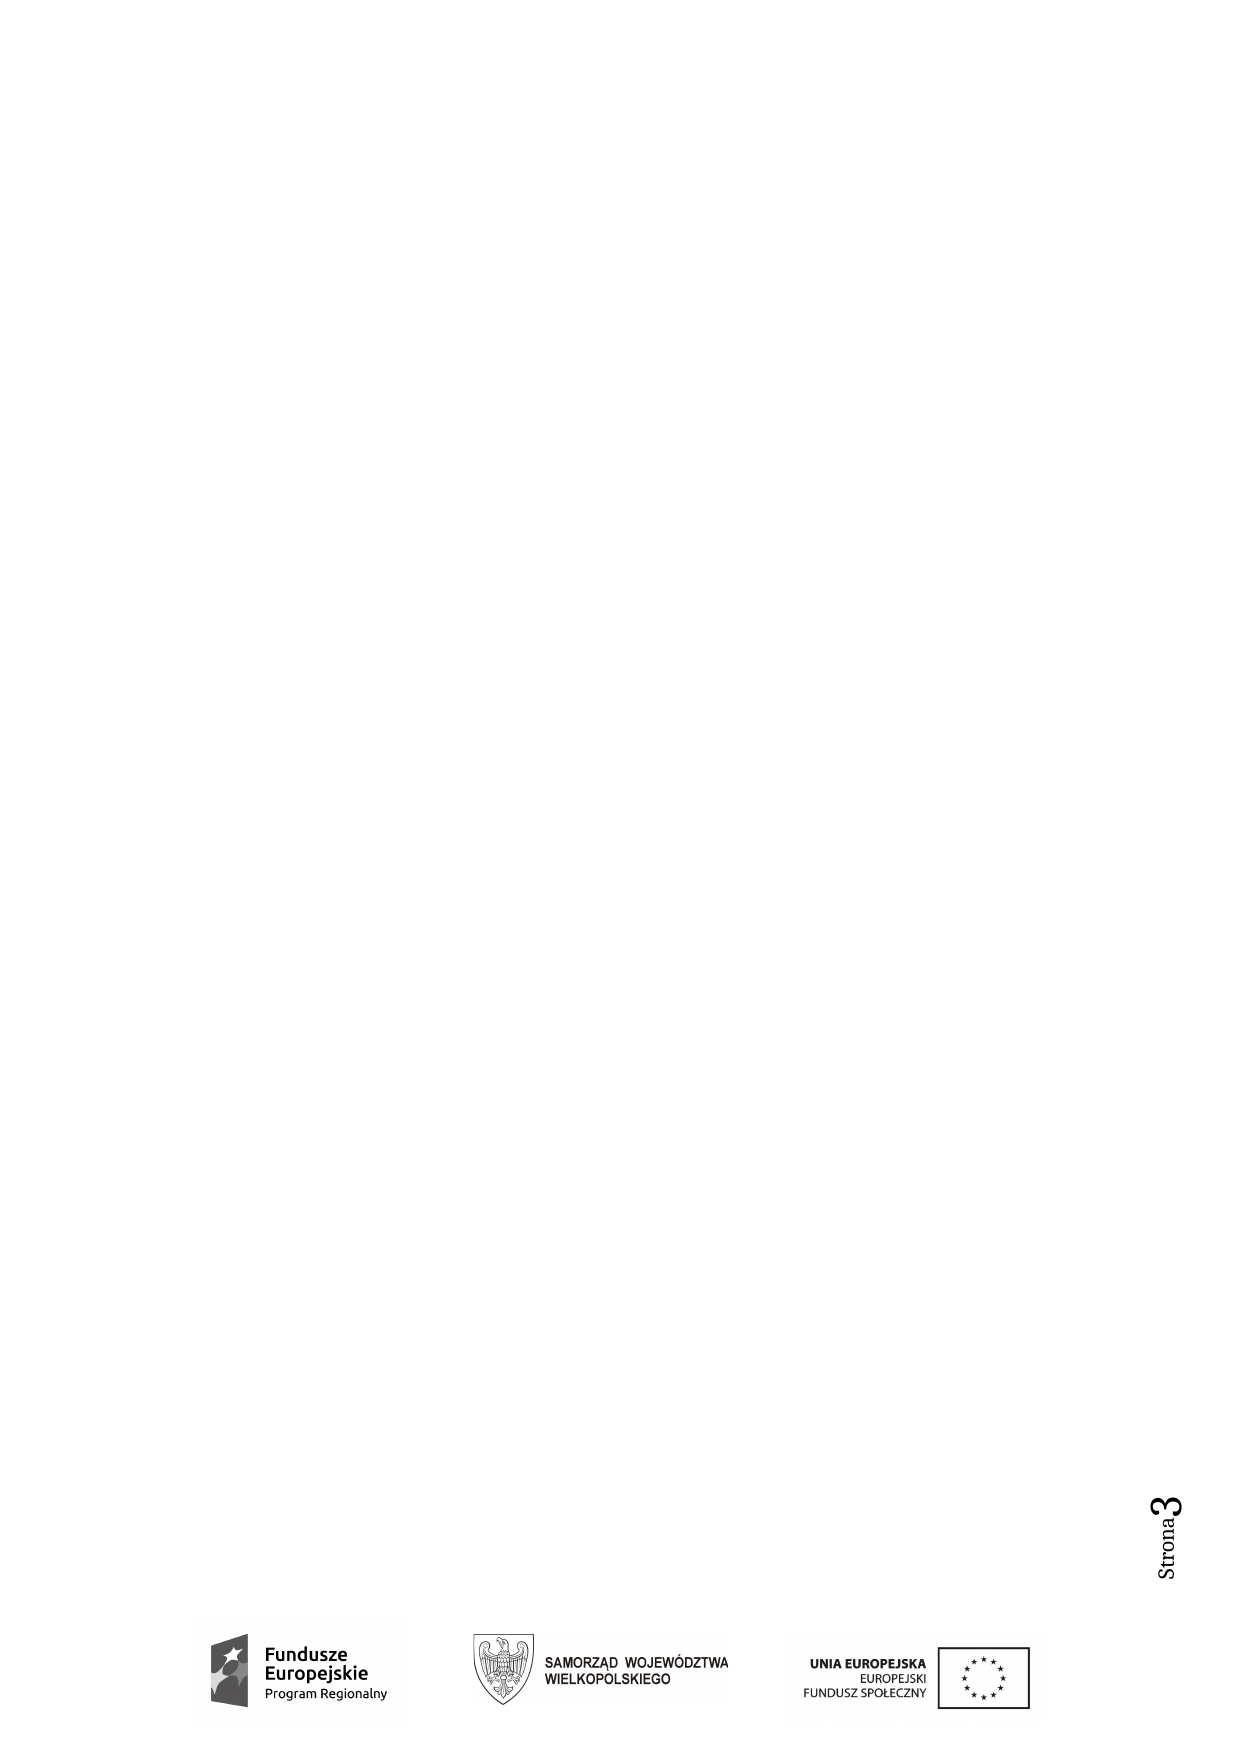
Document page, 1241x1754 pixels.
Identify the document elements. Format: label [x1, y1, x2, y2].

picture [473, 1634, 729, 1705]
picture [193, 1615, 405, 1725]
picture [785, 1630, 1048, 1726]
